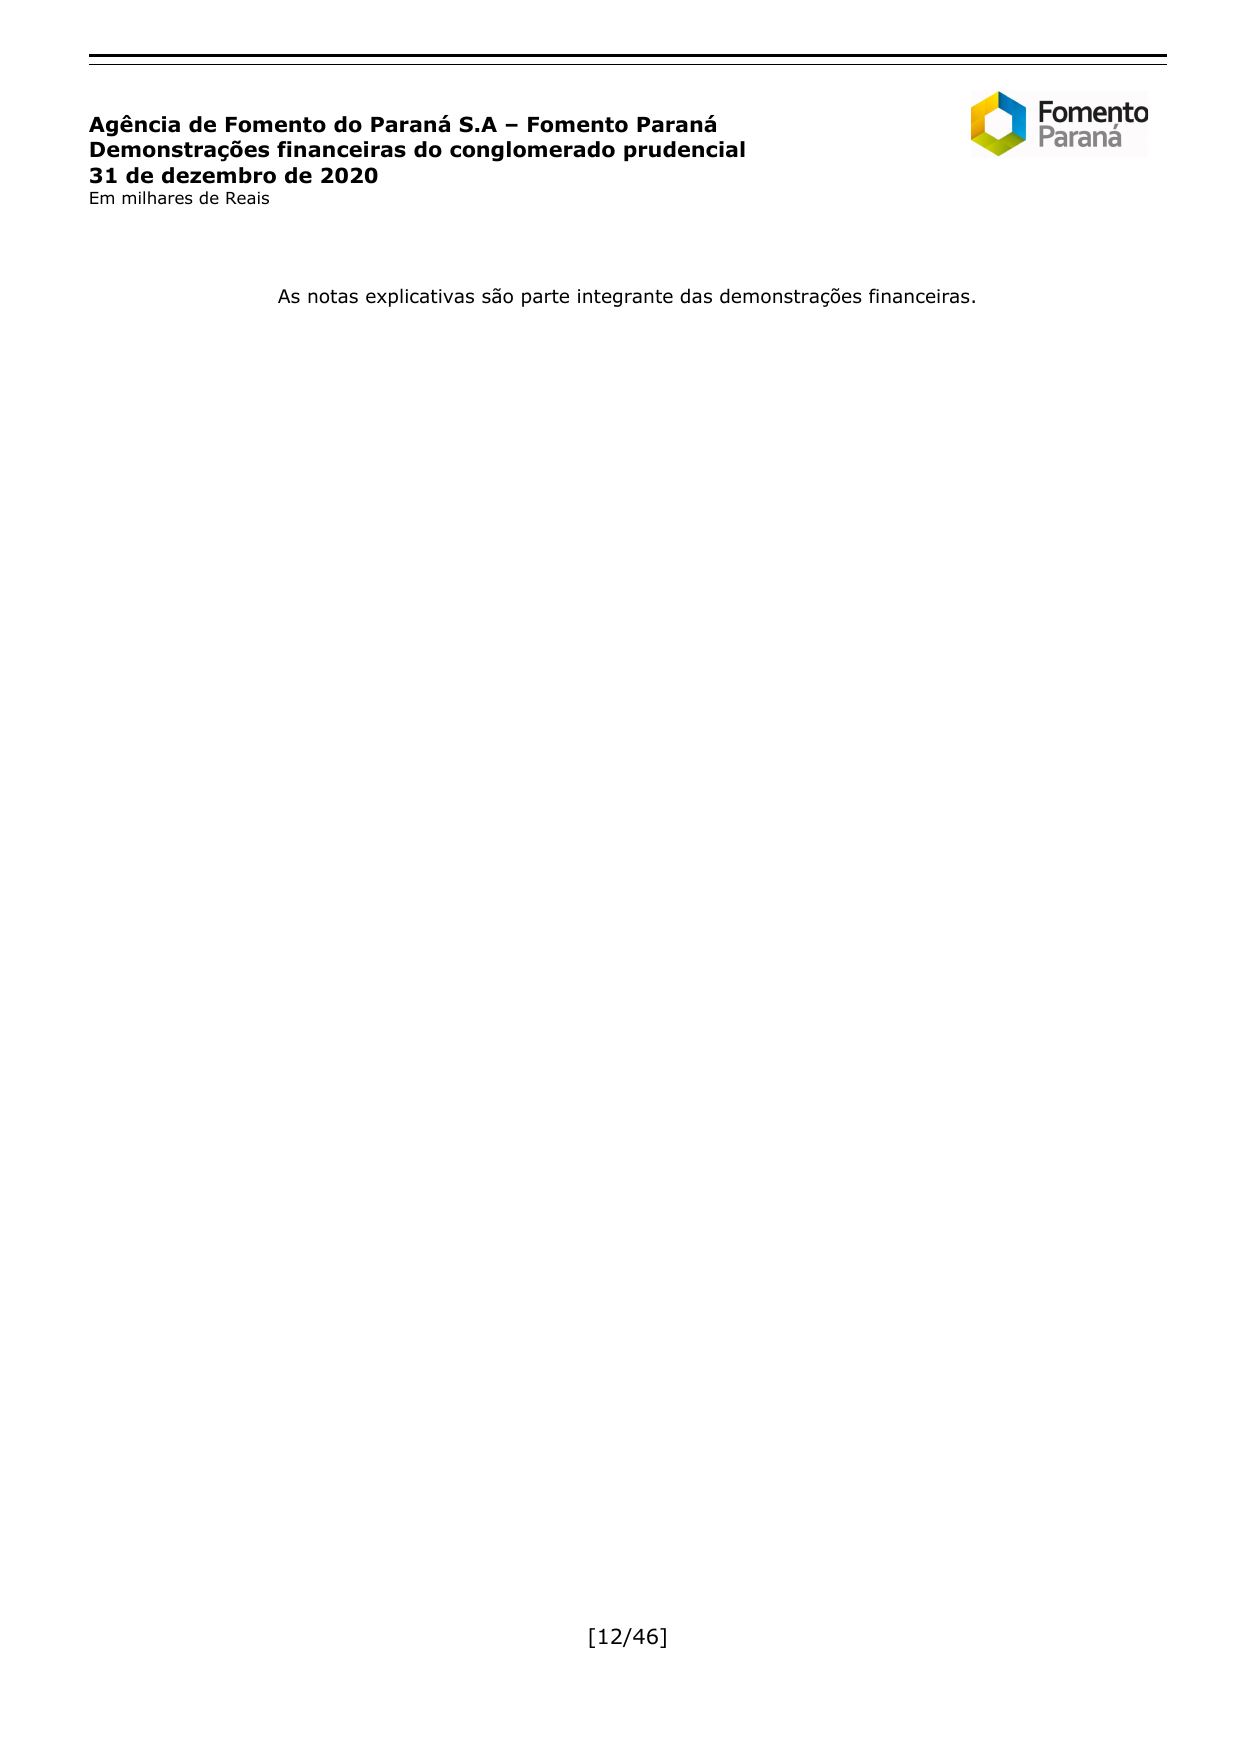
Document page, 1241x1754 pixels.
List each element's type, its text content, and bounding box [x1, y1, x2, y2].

picture [971, 90, 1149, 158]
text As notas explicativas são parte integrante das demonstrações financeiras. [89, 284, 1167, 307]
